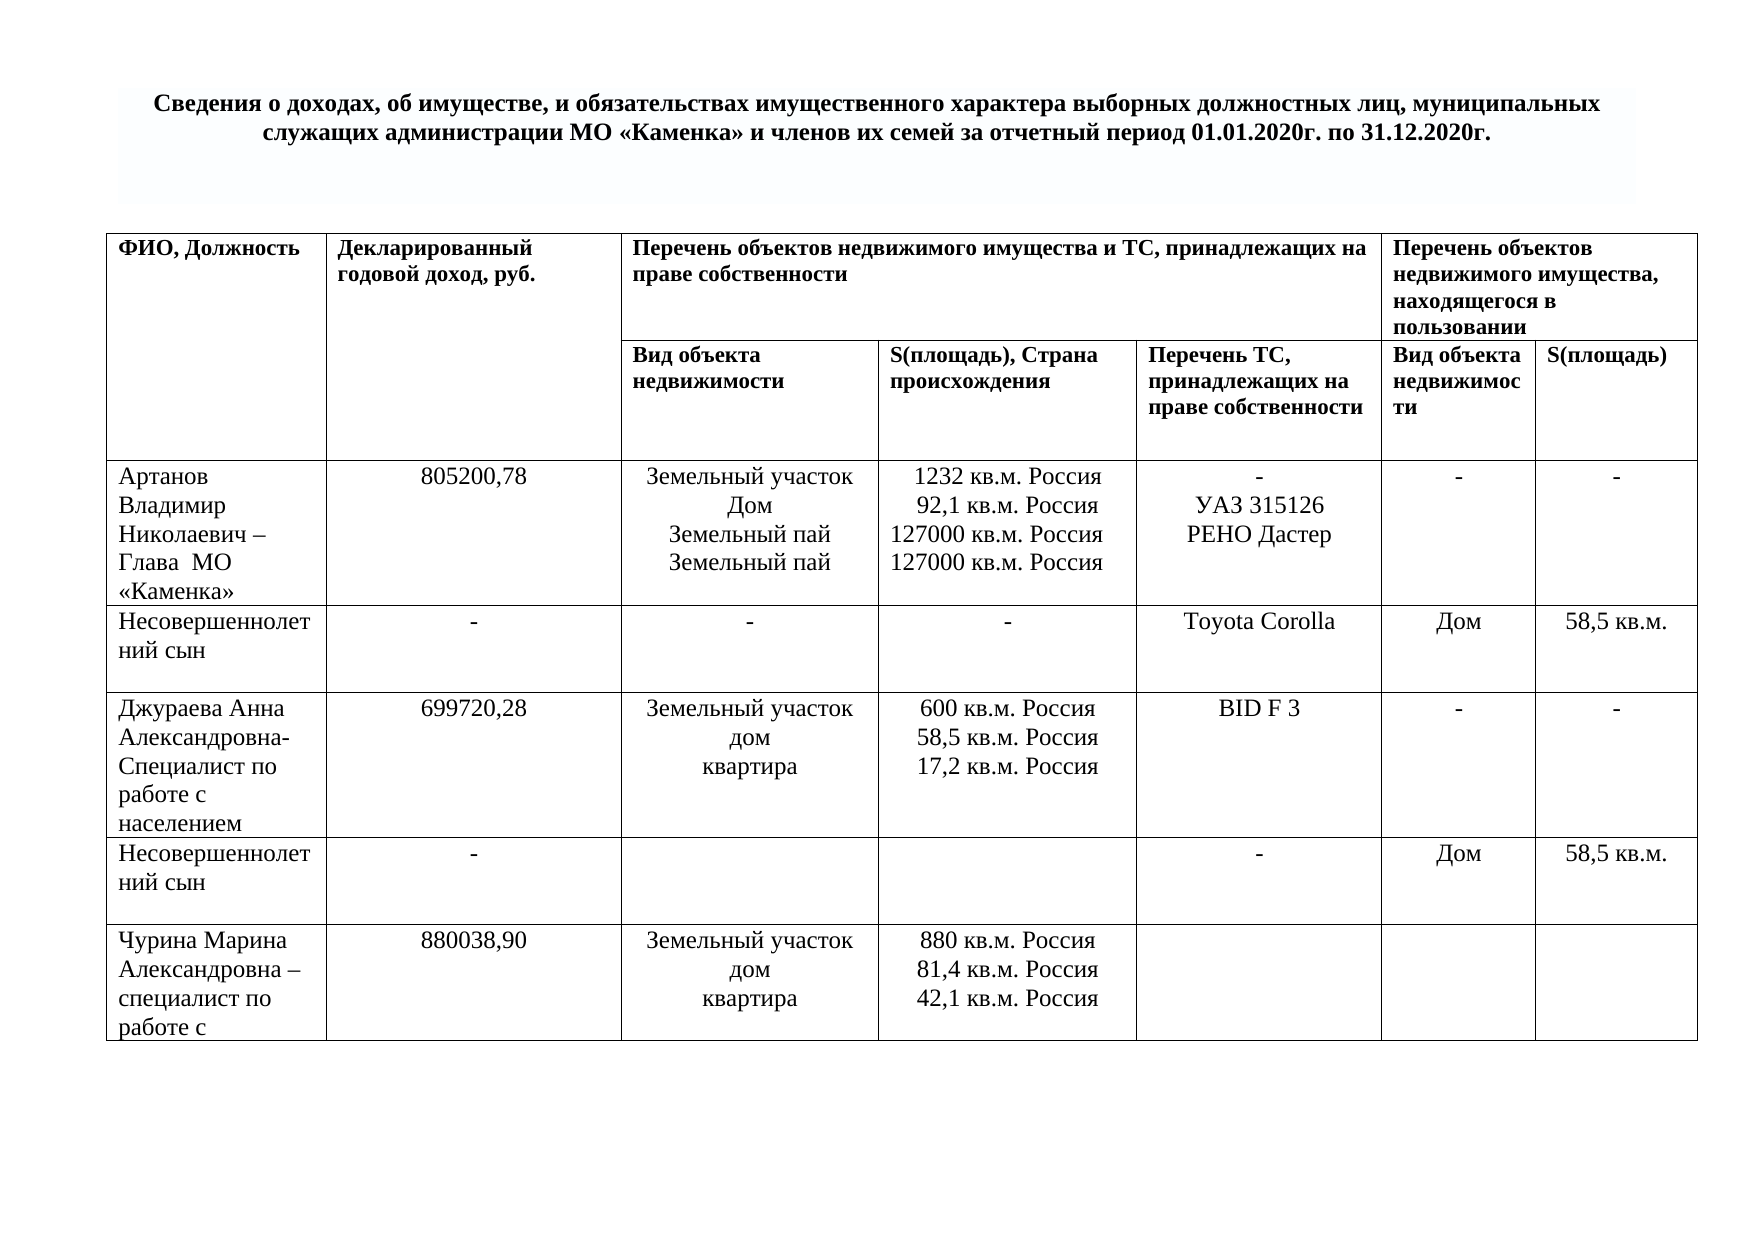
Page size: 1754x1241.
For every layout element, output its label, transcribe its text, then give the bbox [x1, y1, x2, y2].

table_cell [1382, 925, 1535, 1040]
table_header ФИО, Должность [107, 234, 326, 460]
table_cell 805200,78 [327, 461, 621, 605]
table_cell S(площадь), Страна происхождения [879, 341, 1136, 460]
table_cell Toyota Corolla [1137, 606, 1381, 692]
table_cell 600 кв.м. Россия 58,5 кв.м. Россия 17,2 кв.м. Россия [879, 693, 1136, 837]
table_cell Вид объекта недвижимости [622, 341, 878, 460]
table_cell - [1536, 461, 1697, 605]
table_header Перечень объектов недвижимого имущества, находящегося в пользовании [1382, 234, 1697, 339]
table_cell 58,5 кв.м. [1536, 606, 1697, 692]
table_cell - [879, 606, 1136, 692]
table_cell - [327, 838, 621, 924]
table_cell Перечень ТС, принадлежащих на праве собственности [1137, 341, 1381, 460]
table_cell [1137, 925, 1381, 1040]
table_cell 880038,90 [327, 925, 621, 1040]
table_cell - [1536, 693, 1697, 837]
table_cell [879, 925, 1136, 1040]
table_cell - УАЗ 315126 РЕНО Дастер [1137, 461, 1381, 605]
table_cell - [1137, 838, 1381, 924]
table_cell 1232 кв.м. Россия 92,1 кв.м. Россия 127000 кв.м. Россия 127000 кв.м. Россия [879, 461, 1136, 605]
table_cell [1536, 925, 1697, 1040]
table_cell [622, 838, 878, 924]
table_cell Земельный участок дом квартира [622, 693, 878, 837]
table_cell [879, 838, 1136, 924]
table_cell - [1382, 461, 1535, 605]
table_cell - [1382, 693, 1535, 837]
table_cell Дом [1382, 838, 1535, 924]
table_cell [107, 925, 326, 1040]
table_cell BID F 3 [1137, 693, 1381, 837]
table_cell Артанов Владимир Николаевич – Глава МО «Каменка» [107, 461, 326, 605]
table_cell - [327, 606, 621, 692]
table_cell Джураева Анна Александровна- Специалист по работе с населением [107, 693, 326, 837]
table_header Декларированный годовой доход, руб. [327, 234, 621, 460]
table_cell Земельный участок Дом Земельный пай Земельный пай [622, 461, 878, 605]
table_cell Дом [1382, 606, 1535, 692]
table_cell - [622, 606, 878, 692]
table_cell Вид объекта недвижимости [1382, 341, 1535, 460]
table_header Перечень объектов недвижимого имущества и ТС, принадлежащих на праве собственности [622, 234, 1381, 339]
table_cell S(площадь) [1536, 341, 1697, 460]
table_cell 58,5 кв.м. [1536, 838, 1697, 924]
text Сведения о доходах, об имуществе, и обязательствах имущественного характера выборных должностных лиц, муниципальных служащих администрации МО «Каменка» и членов их семей за отчетный период 01.01.2020г. по 31.12.2020г. [118, 88, 1636, 146]
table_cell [622, 925, 878, 1040]
table_cell 699720,28 [327, 693, 621, 837]
table_cell Несовершеннолетний сын [107, 606, 326, 692]
table_cell Несовершеннолетний сын [107, 838, 326, 924]
